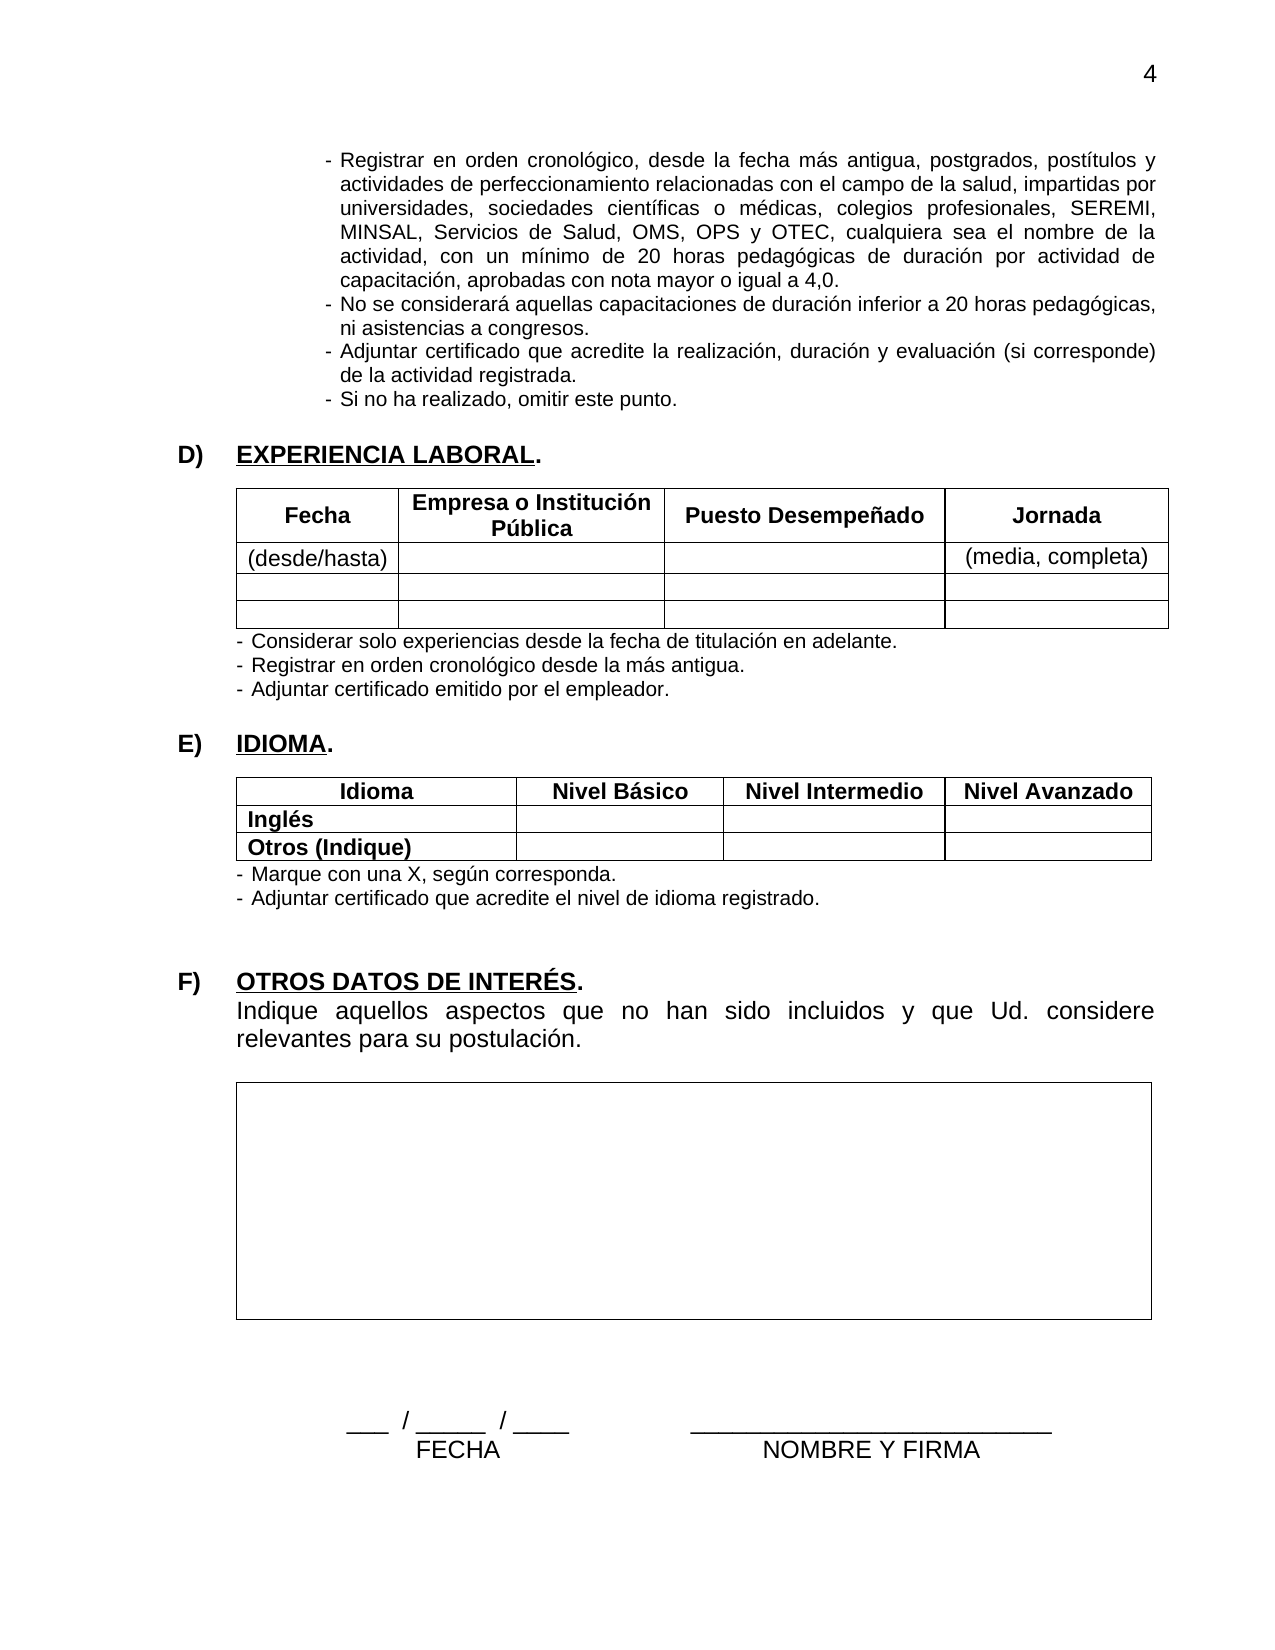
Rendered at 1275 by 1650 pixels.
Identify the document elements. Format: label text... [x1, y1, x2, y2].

table_cell [946, 574, 1168, 600]
table_cell [665, 543, 944, 573]
table_header Nivel Básico [517, 778, 723, 805]
list Adjuntar certificado emitido por el empleador. [236, 676, 1157, 700]
table_cell [946, 806, 1151, 832]
table_cell [946, 601, 1168, 627]
list Registrar en orden cronológico, desde la fecha más antigua, postgrados, postítulos y actividades de perfeccionamiento relacionadas con el campo de la salud, impartidas por universidades, sociedades científicas o médicas, colegios profesionales, SEREMI, MINSAL, Servicios de Salud, OMS, OPS y OTEC, cualquiera sea el nombre de la actividad, con un mínimo de 20 horas pedagógicas de duración por actividad de capacitación, aprobadas con nota mayor o igual a 4,0. [325, 148, 1157, 291]
text ___ / _____ / ____ __________________________ [177, 1406, 1157, 1435]
table_cell (media, completa) [946, 543, 1168, 573]
list Adjuntar certificado que acredite la realización, duración y evaluación (si corresponde) de la actividad registrada. [325, 339, 1157, 387]
list Considerar solo experiencias desde la fecha de titulación en adelante. [236, 629, 1157, 652]
table_cell (desde/hasta) [237, 543, 398, 573]
table_cell [665, 601, 944, 627]
table_header Nivel Intermedio [724, 778, 944, 805]
table_header Nivel Avanzado [946, 778, 1151, 805]
list No se considerará aquellas capacitaciones de duración inferior a 20 horas pedagógicas, ni asistencias a congresos. [325, 291, 1157, 339]
list OTROS DATOS DE INTERÉS. [177, 967, 1157, 996]
table_cell [724, 833, 944, 860]
text FECHA NOMBRE Y FIRMA [177, 1435, 1157, 1463]
list Adjuntar certificado que acredite el nivel de idioma registrado. [236, 885, 1157, 909]
table_cell [399, 601, 664, 627]
table_cell [665, 574, 944, 600]
list IDIOMA. [177, 729, 1157, 758]
table_cell [399, 543, 664, 573]
table_cell [237, 574, 398, 600]
table_header Puesto Desempeñado [665, 489, 944, 542]
table_header Idioma [237, 778, 516, 805]
list Marque con una X, según corresponda. [236, 861, 1157, 885]
text Indique aquellos aspectos que no han sido incluidos y que Ud. considere relevantes para su postulación. [236, 996, 1157, 1053]
list Registrar en orden cronológico desde la más antigua. [236, 652, 1157, 676]
table_cell [237, 601, 398, 627]
table_cell Otros (Indique) [237, 833, 516, 860]
list Si no ha realizado, omitir este punto. [325, 387, 1157, 411]
table_cell [946, 833, 1151, 860]
table_cell [724, 806, 944, 832]
table_header [237, 1083, 1151, 1319]
table_cell [517, 833, 723, 860]
table_cell [399, 574, 664, 600]
table_header Fecha [237, 489, 398, 542]
table_header Empresa o Institución Pública [399, 489, 664, 542]
list EXPERIENCIA LABORAL. [177, 440, 1157, 469]
table_header Jornada [946, 489, 1168, 542]
table_cell [517, 806, 723, 832]
table_cell Inglés [237, 806, 516, 832]
